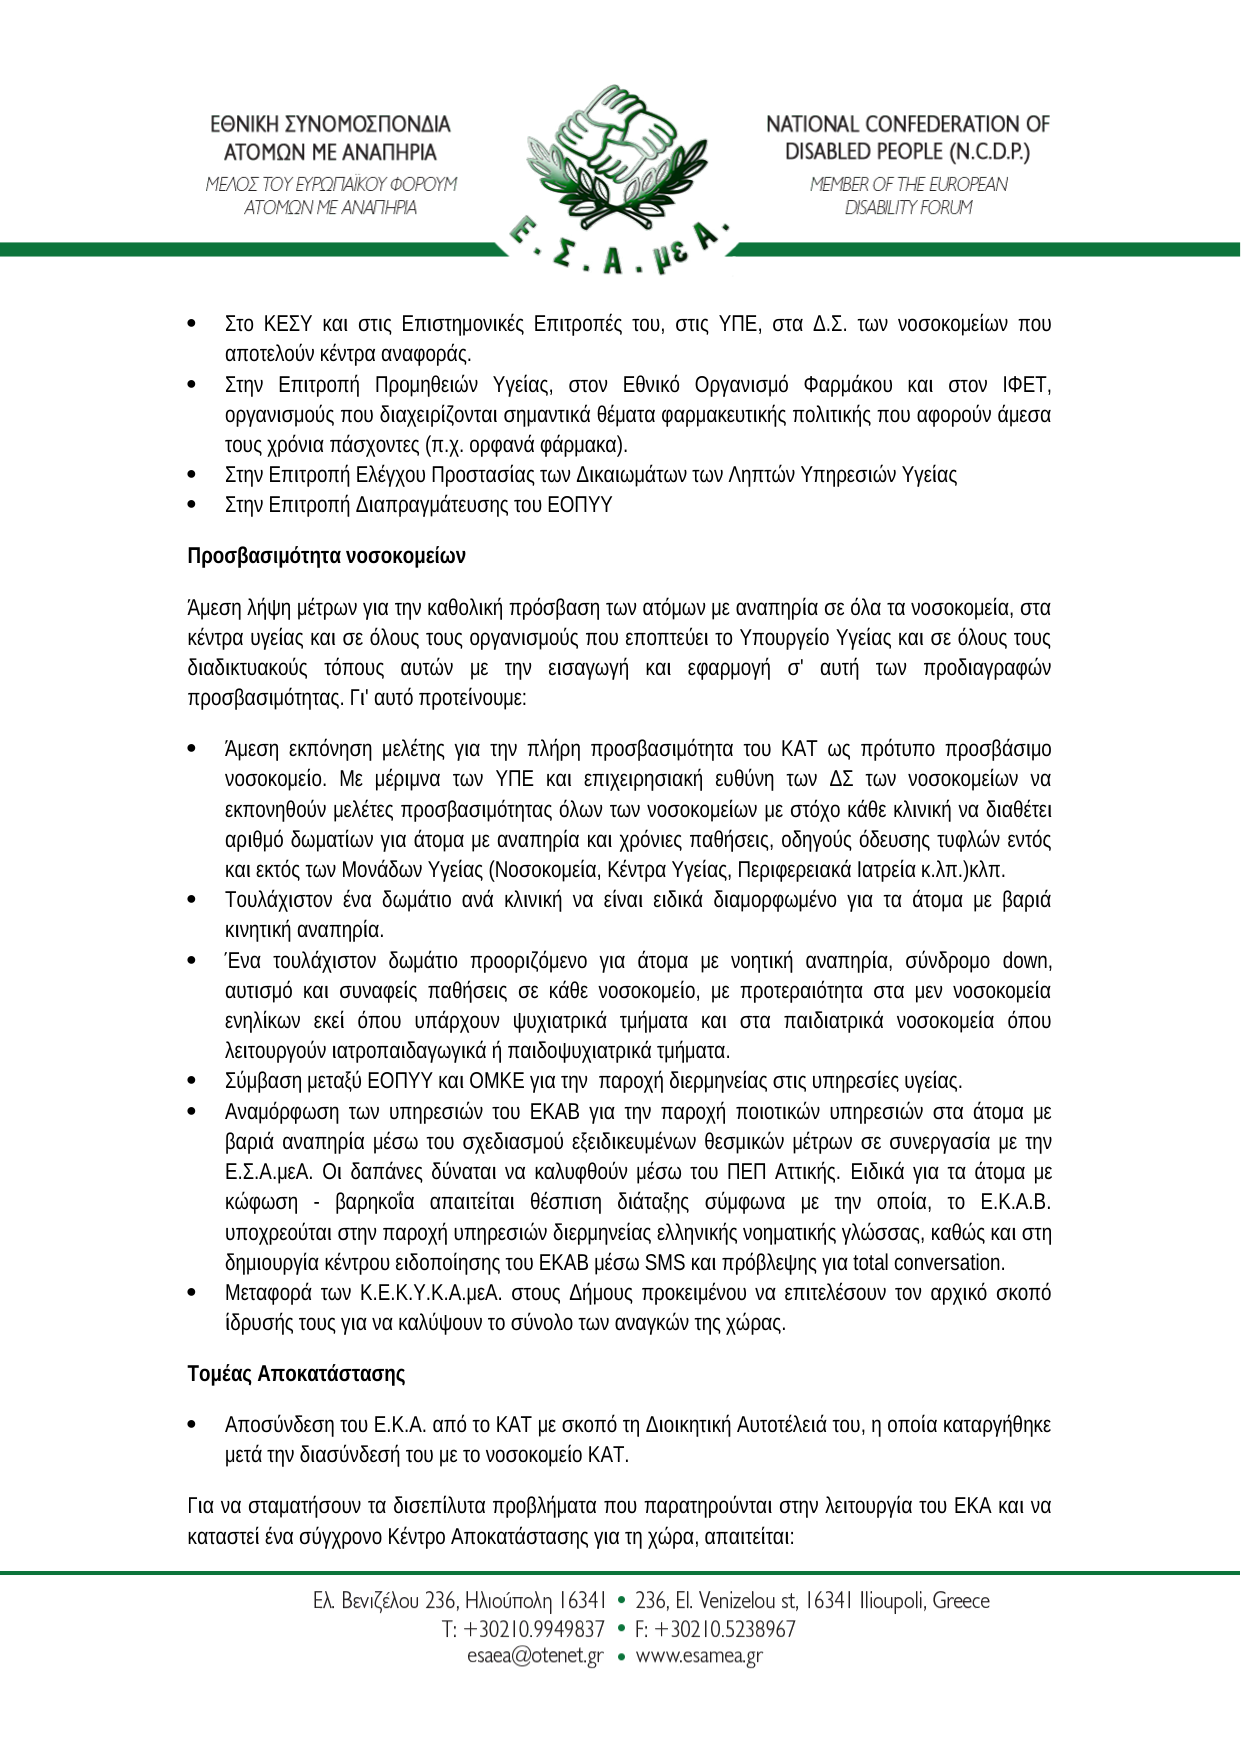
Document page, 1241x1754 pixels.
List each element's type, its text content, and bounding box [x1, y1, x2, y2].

list Ένα τουλάχιστον δωμάτιο προοριζόμενο για άτομα με νοητική αναπηρία, σύνδρομο down, αυτισμό και συναφείς παθήσεις σε κάθε νοσοκομείο, με προτεραιότητα στα μεν νοσοκομεία ενηλίκων εκεί όπου υπάρχουν ψυχιατρικά τμήματα και στα παιδιατρικά νοσοκομεία όπου λειτουργούν ιατροπαιδαγωγικά ή παιδοψυχιατρικά τμήματα. [187, 947, 1053, 1063]
list Σύμβαση μεταξύ ΕΟΠΥΥ και ΟΜΚΕ για την παροχή διερμηνείας στις υπηρεσίες υγείας. [187, 1067, 1053, 1094]
list Μεταφορά των Κ.Ε.Κ.Υ.Κ.Α.μεΑ. στους Δήμους προκειμένου να επιτελέσουν τον αρχικό σκοπό ίδρυσής τους για να καλύψουν το σύνολο των αναγκών της χώρας. [187, 1279, 1053, 1335]
list Τουλάχιστον ένα δωμάτιο ανά κλινική να είναι ειδικά διαμορφωμένο για τα άτομα με βαριά κινητική αναπηρία. [187, 886, 1053, 943]
text Προσβασιμότητα νοσοκομείων [187, 542, 1053, 569]
list Στην Επιτροπή Διαπραγμάτευσης του ΕΟΠΥΥ [187, 491, 1053, 518]
list Άμεση εκπόνηση μελέτης για την πλήρη προσβασιμότητα του ΚΑΤ ως πρότυπο προσβάσιμο νοσοκομείο. Με μέριμνα των ΥΠΕ και επιχειρησιακή ευθύνη των ΔΣ των νοσοκομείων να εκπονηθούν μελέτες προσβασιμότητας όλων των νοσοκομείων με στόχο κάθε κλινική να διαθέτει αριθμό δωματίων για άτομα με αναπηρία και χρόνιες παθήσεις, οδηγούς όδευσης τυφλών εντός και εκτός των Μονάδων Υγείας (Νοσοκομεία, Κέντρα Υγείας, Περιφερειακά Ιατρεία κ.λπ.)κλπ. [187, 735, 1053, 882]
picture [0, 73, 1241, 311]
list Αποσύνδεση του Ε.Κ.Α. από το ΚΑΤ με σκοπό τη Διοικητική Αυτοτέλειά του, η οποία καταργήθηκε μετά την διασύνδεσή του με το νοσοκομείο ΚΑΤ. [187, 1411, 1053, 1468]
list Στην Επιτροπή Προμηθειών Υγείας, στον Εθνικό Οργανισμό Φαρμάκου και στον ΙΦΕΤ, οργανισμούς που διαχειρίζονται σημαντικά θέματα φαρμακευτικής πολιτικής που αφορούν άμεσα τους χρόνια πάσχοντες (π.χ. ορφανά φάρμακα). [187, 371, 1053, 457]
list Στην Επιτροπή Ελέγχου Προστασίας των Δικαιωμάτων των Ληπτών Υπηρεσιών Υγείας [187, 461, 1053, 487]
text Για να σταματήσουν τα δισεπίλυτα προβλήματα που παρατηρούνται στην λειτουργία του ΕΚΑ και να καταστεί ένα σύγχρονο Κέντρο Αποκατάστασης για τη χώρα, απαιτείται: [187, 1492, 1053, 1549]
picture [0, 1571, 1240, 1681]
text Άμεση λήψη μέτρων για την καθολική πρόσβαση των ατόμων με αναπηρία σε όλα τα νοσοκομεία, στα κέντρα υγείας και σε όλους τους οργανισμούς που εποπτεύει το Υπουργείο Υγείας και σε όλους τους διαδικτυακούς τόπους αυτών με την εισαγωγή και εφαρμογή σ' αυτή των προδιαγραφών προσβασιμότητας. Γι' αυτό προτείνουμε: [187, 593, 1053, 710]
list Στο ΚΕΣΥ και στις Επιστημονικές Επιτροπές του, στις ΥΠΕ, στα Δ.Σ. των νοσοκομείων που αποτελούν κέντρα αναφοράς. [187, 311, 1053, 367]
text Τομέας Αποκατάστασης [187, 1360, 1053, 1386]
list Αναμόρφωση των υπηρεσιών του ΕΚΑΒ για την παροχή ποιοτικών υπηρεσιών στα άτομα με βαριά αναπηρία μέσω του σχεδιασμού εξειδικευμένων θεσμικών μέτρων σε συνεργασία με την Ε.Σ.Α.μεΑ. Οι δαπάνες δύναται να καλυφθούν μέσω του ΠΕΠ Αττικής. Ειδικά για τα άτομα με κώφωση - βαρηκοΐα απαιτείται θέσπιση διάταξης σύμφωνα με την οποία, το Ε.Κ.Α.Β. υποχρεούται στην παροχή υπηρεσιών διερμηνείας ελληνικής νοηματικής γλώσσας, καθώς και στη δημιουργία κέντρου ειδοποίησης του ΕΚΑΒ μέσω SMS και πρόβλεψης για total conversation. [187, 1098, 1053, 1275]
